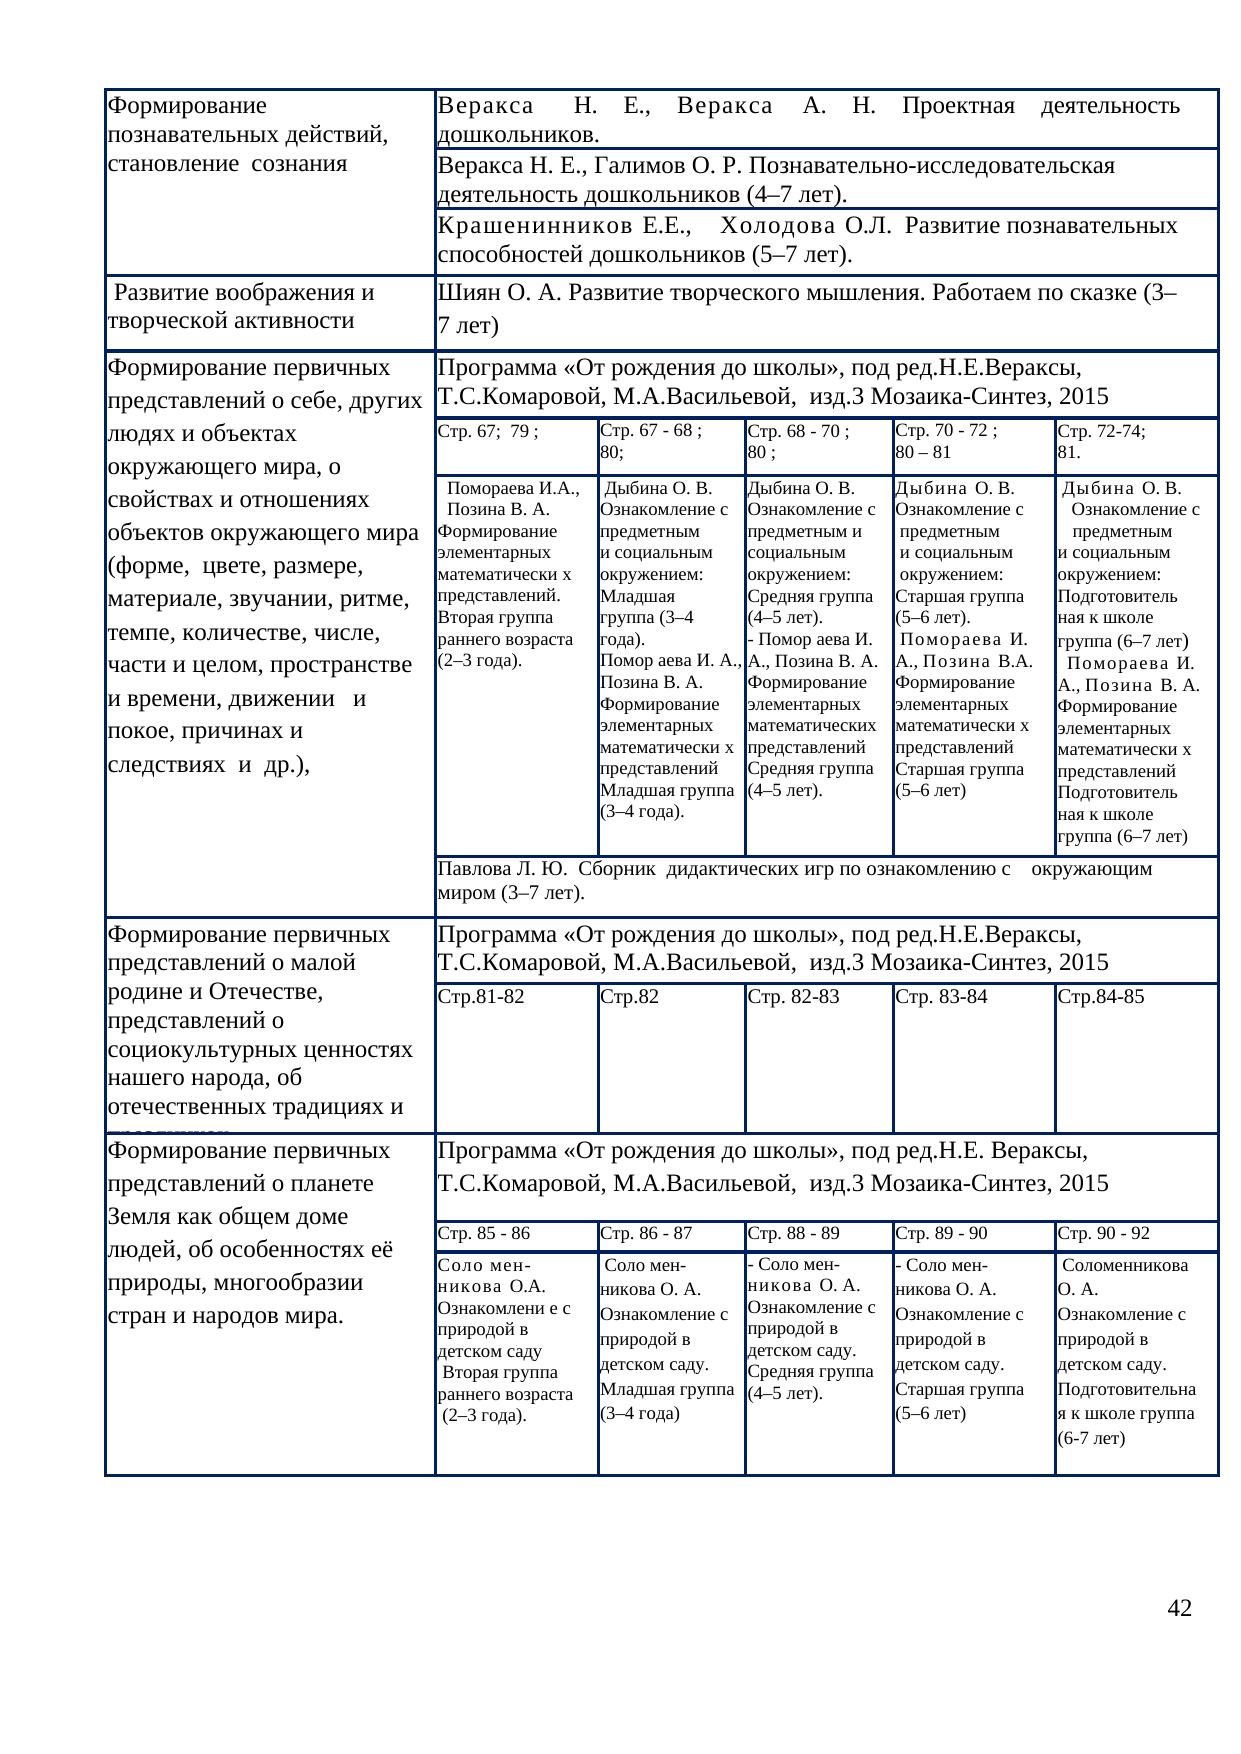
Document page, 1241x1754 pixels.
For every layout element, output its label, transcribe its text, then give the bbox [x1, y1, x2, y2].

table_cell Программа «От рождения до школы», под ред.Н.Е. Вераксы, Т.С.Комаровой, М.А.Васильевой, изд.3 Мозаика-Синтез, 2015 [437, 1135, 1217, 1220]
table_cell Дыбина О. В. Ознакомление с предметным и социальным окружением: Младшая группа (3–4 года). Помор аева И. А., Позина В. А. Формирование элементарных математически х представлений Младшая группа (3–4 года). [600, 477, 744, 854]
table_cell Стр. 67; 79 ; [437, 420, 597, 473]
table_cell Стр. 86 - 87 [600, 1223, 744, 1250]
table_cell Стр. 89 - 90 [895, 1223, 1054, 1250]
table_cell Программа «От рождения до школы», под ред.Н.Е.Вераксы, Т.С.Комаровой, М.А.Васильевой, изд.3 Мозаика-Синтез, 2015 [437, 919, 1217, 982]
table_cell Соло мен- никова О. А. Ознакомление с природой в детском саду. Младшая группа (3–4 года) [600, 1254, 744, 1474]
table_cell Павлова Л. Ю. Сборник дидактических игр по ознакомлению с окружающим миром (3–7 лет). [437, 858, 1217, 916]
table_cell Крашенинников Е.Е., Холодова О.Л. Развитие познавательных способностей дошкольников (5–7 лет). [437, 210, 1217, 274]
table_cell Стр.82 [600, 985, 744, 1132]
table_cell Стр.81-82 [437, 985, 597, 1132]
table_cell - Соло мен- никова О. А. Ознакомление с природой в детском саду. Средняя группа (4–5 лет). [747, 1254, 892, 1474]
table_cell Стр. 67 - 68 ; 80; [600, 420, 744, 473]
table_cell - Соло мен- никова О. А. Ознакомление с природой в детском саду. Старшая группа (5–6 лет) [895, 1254, 1054, 1474]
table_cell Веракса Н. Е., Галимов О. Р. Познавательно-исследовательская деятельность дошкольников (4–7 лет). [437, 150, 1217, 207]
table_cell Соло мен- никова О.А. Ознакомлени е с природой в детском саду Вторая группа раннего возраста (2–3 года). [437, 1254, 597, 1474]
table_cell Дыбина О. В. Ознакомление с предметным и социальным окружением: Подготовитель ная к школе группа (6–7 лет) Помораева И. А., Позина В. А. Формирование элементарных математически х представлений Подготовитель ная к школе группа (6–7 лет) [1057, 477, 1217, 854]
table_cell Стр. 82-83 [747, 985, 892, 1132]
table_cell Программа «От рождения до школы», под ред.Н.Е.Вераксы, Т.С.Комаровой, М.А.Васильевой, изд.3 Мозаика-Синтез, 2015 [437, 353, 1217, 416]
table_cell Веракса Н. Е., Веракса А. Н. Проектная деятельность дошкольников. [437, 91, 1217, 147]
table_cell Формирование первичных представлений о себе, других людях и объектах окружающего мира, о свойствах и отношениях объектов окружающего мира (форме, цвете, размере, материале, звучании, ритме, темпе, количестве, числе, части и целом, пространстве и времени, движении и покое, причинах и следствиях и др.), [107, 353, 434, 916]
table_cell Соломенникова О. А. Ознакомление с природой в детском саду. Подготовительная к школе группа (6-7 лет) [1057, 1254, 1217, 1474]
table_cell Дыбина О. В. Ознакомление с предметным и социальным окружением: Средняя группа (4–5 лет). - Помор аева И. А., Позина В. А. Формирование элементарных математических представлений Средняя группа (4–5 лет). [747, 477, 892, 854]
table_cell Помораева И.А., Позина В. А. Формирование элементарных математически х представлений. Вторая группа раннего возраста (2–3 года). [437, 477, 597, 854]
table_cell Стр. 88 - 89 [747, 1223, 892, 1250]
table_cell Формирование первичных представлений о малой родине и Отечестве, представлений о социокультурных ценностях нашего народа, об отечественных традициях и праздниках [107, 919, 434, 1132]
table_cell Стр.84-85 [1057, 985, 1217, 1132]
table_cell Стр. 90 - 92 [1057, 1223, 1217, 1250]
table_cell Стр. 72-74; 81. [1057, 420, 1217, 473]
table_cell Формирование первичных представлений о планете Земля как общем доме людей, об особенностях её природы, многообразии стран и народов мира. [107, 1135, 434, 1474]
table_cell Стр. 85 - 86 [437, 1223, 597, 1250]
table_cell Стр. 70 - 72 ; 80 – 81 [895, 420, 1054, 473]
table_cell Дыбина О. В. Ознакомление с предметным и социальным окружением: Старшая группа (5–6 лет). Помораева И. А., Позина В.А. Формирование элементарных математически х представлений Старшая группа (5–6 лет) [895, 477, 1054, 854]
table_cell Формирование познавательных действий, становление сознания Развитие воображения и творческой активности [107, 91, 434, 274]
table_cell Стр. 68 - 70 ; 80 ; [747, 420, 892, 473]
table_cell Стр. 83-84 [895, 985, 1054, 1132]
table_cell Развитие воображения и творческой активности [107, 277, 434, 349]
table_cell Шиян О. А. Развитие творческого мышления. Работаем по сказке (3–7 лет) [437, 277, 1217, 349]
